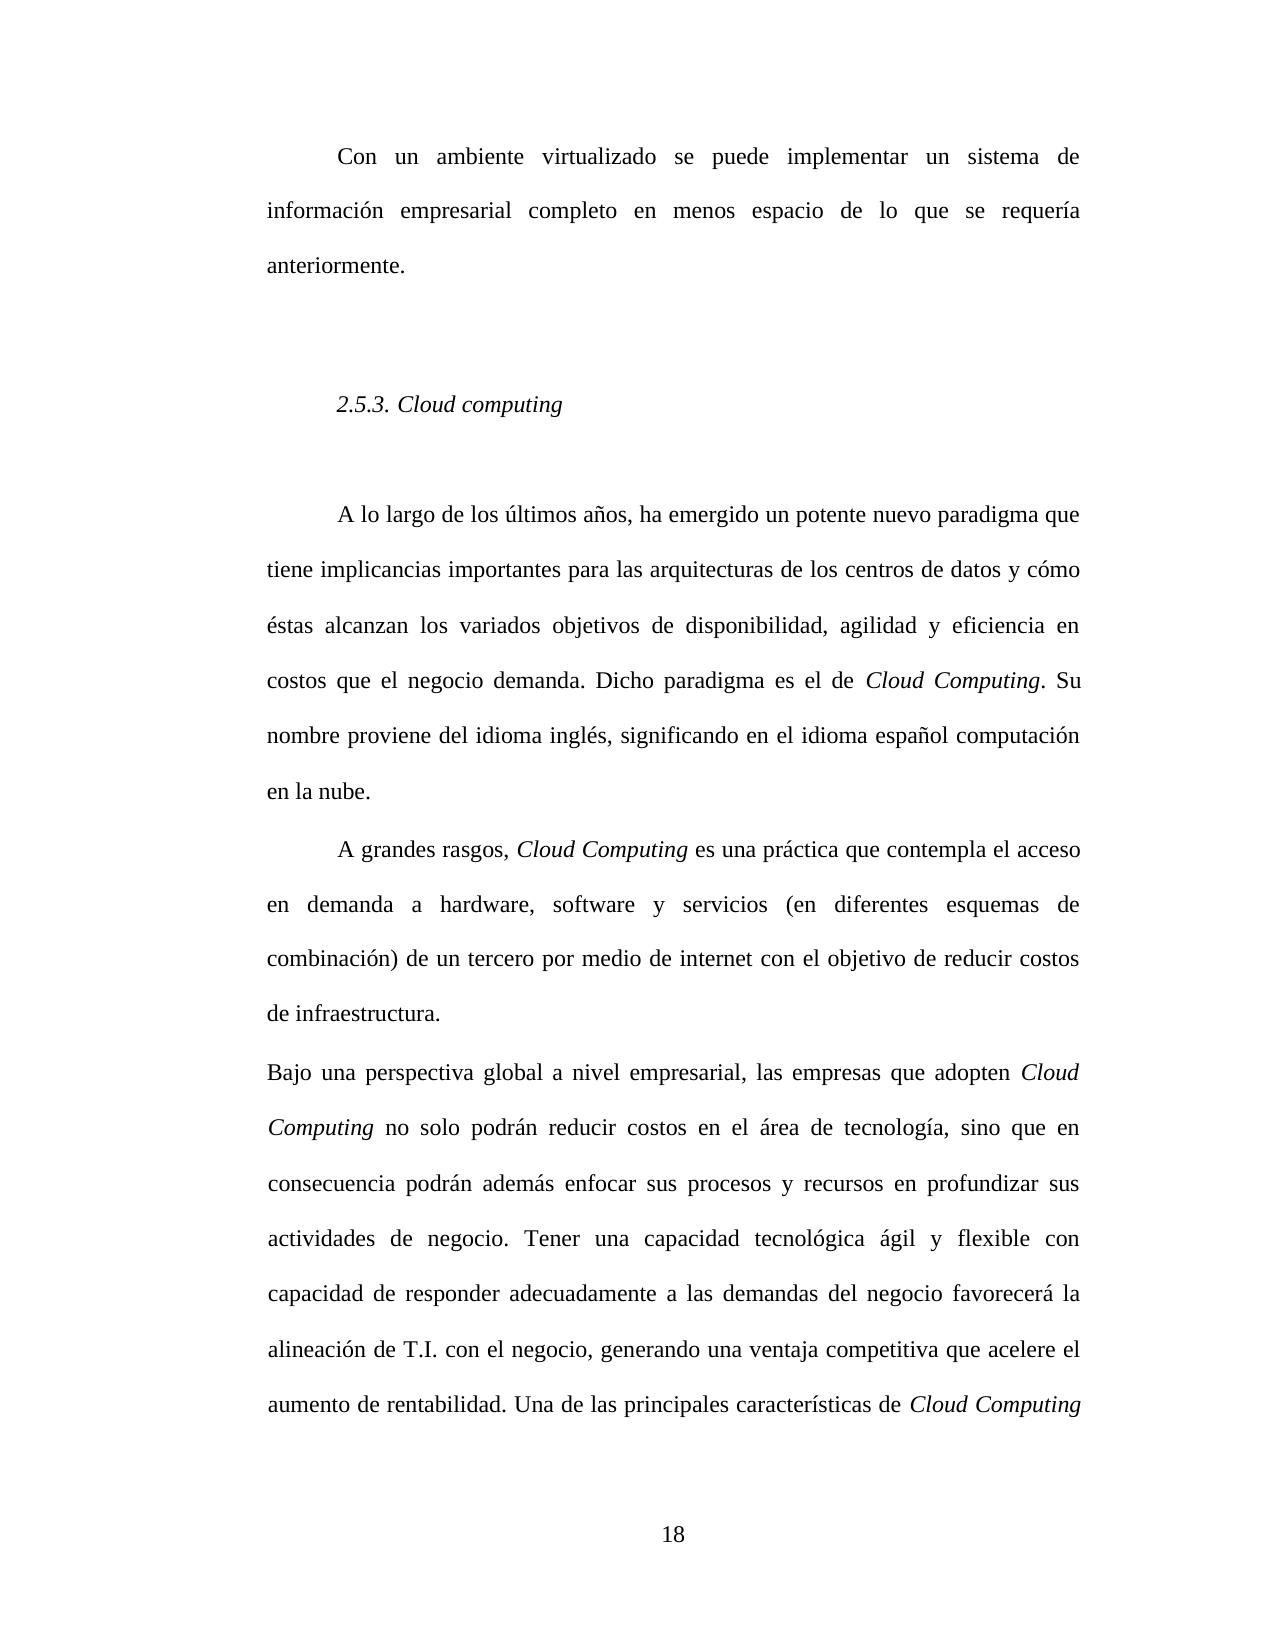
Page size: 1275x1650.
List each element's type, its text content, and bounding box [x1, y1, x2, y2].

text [267, 1058, 1081, 1418]
text Con un ambiente virtualizado se puede implementar un sistema de información empresarial completo en menos espacio de lo que se requería anteriormente. [267, 142, 1081, 278]
text 2.5.3. Cloud computing [336, 390, 1104, 418]
text A lo largo de los últimos años, ha emergido un potente nuevo paradigma que tiene implicancias importantes para las arquitecturas de los centros de datos y cómo éstas alcanzan los variados objetivos de disponibilidad, agilidad y eficiencia en costos que el negocio demanda. Dicho paradigma es el de Cloud Computing. Su nombre proviene del idioma inglés, significando en el idioma español computación en la nube. [267, 500, 1081, 804]
text A grandes rasgos, Cloud Computing es una práctica que contempla el acceso en demanda a hardware, software y servicios (en diferentes esquemas de combinación) de un tercero por medio de internet con el objetivo de reducir costos de infraestructura. [267, 835, 1081, 1026]
